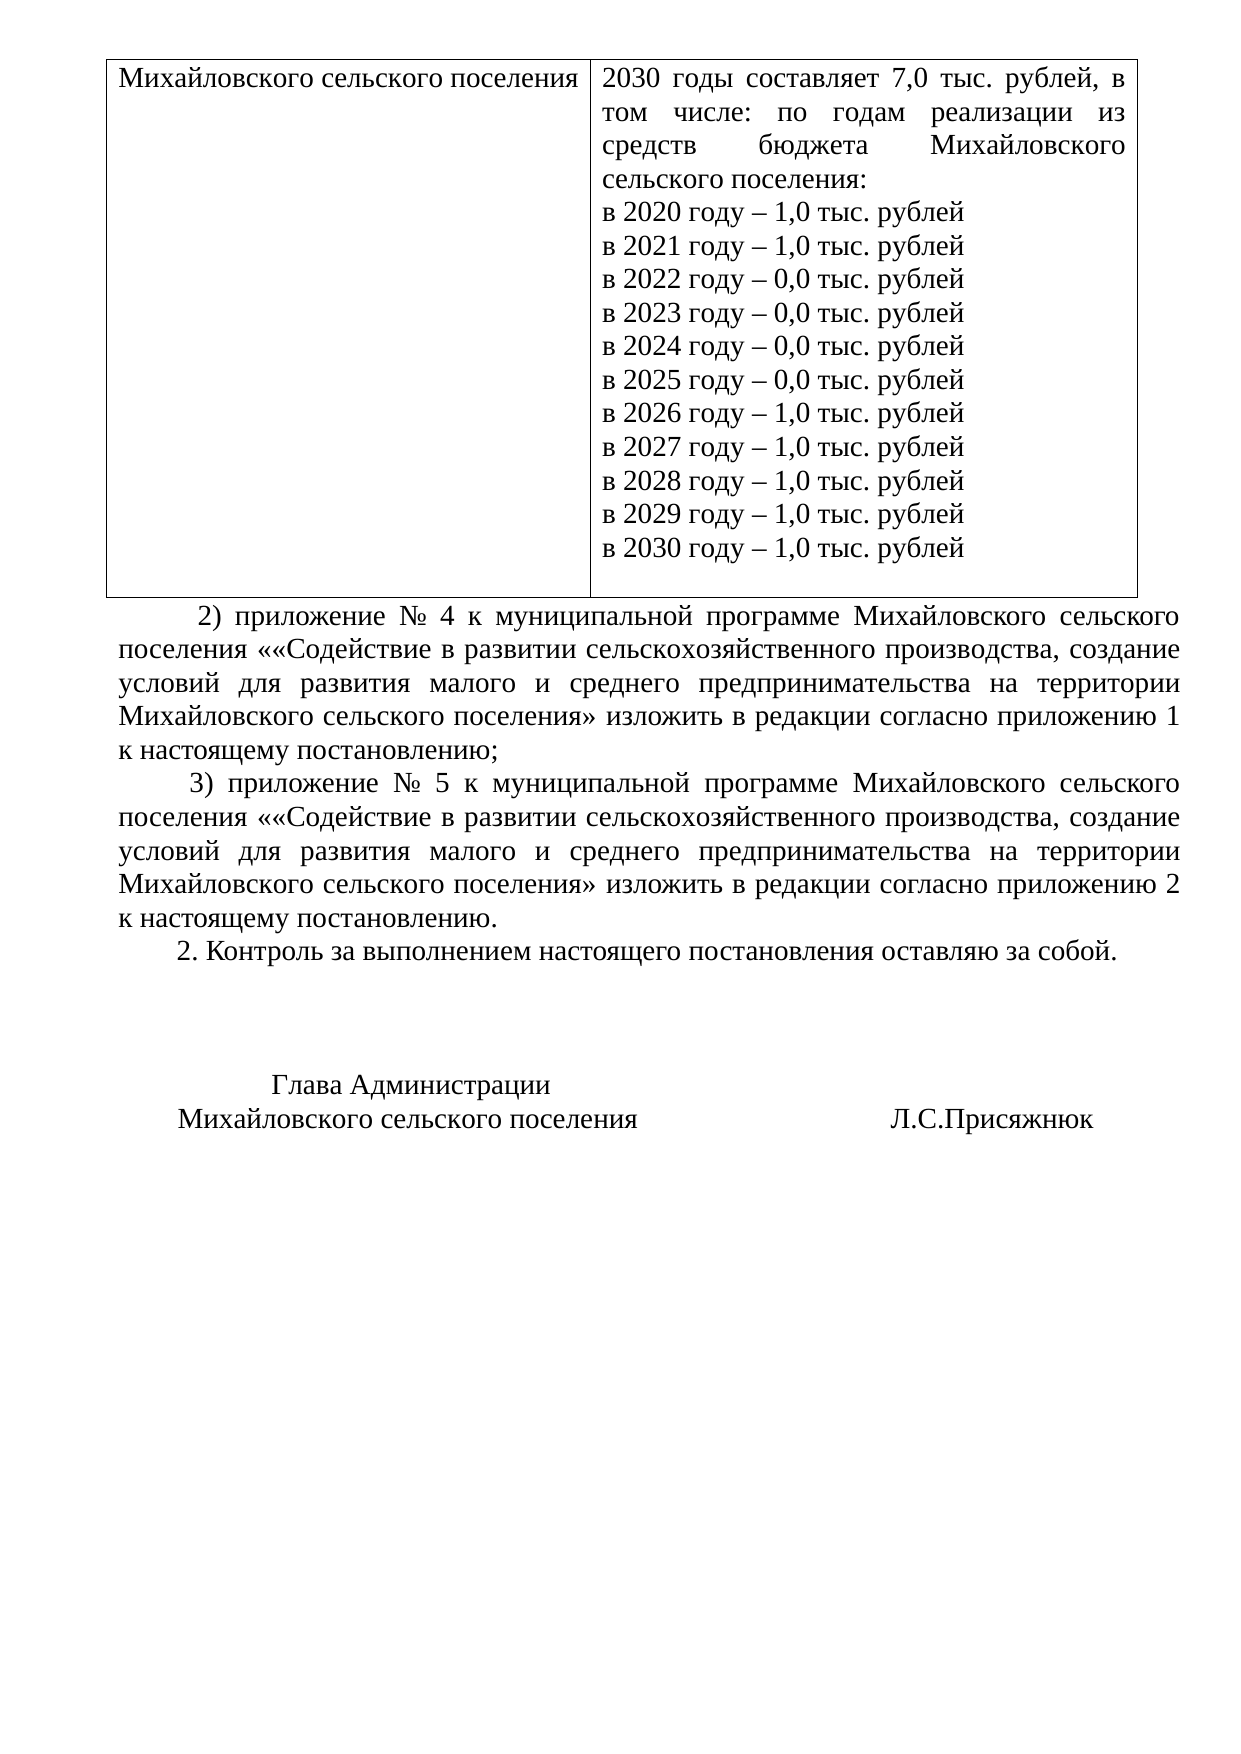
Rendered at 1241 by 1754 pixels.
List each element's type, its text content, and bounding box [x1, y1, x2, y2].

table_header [591, 60, 1137, 597]
text 2) приложение № 4 к муниципальной программе Михайловского сельского поселения ««Содействие в развитии сельскохозяйственного производства, создание условий для развития малого и среднего предпринимательства на территории Михайловского сельского поселения» изложить в редакции согласно приложению 1 к настоящему постановлению; [118, 598, 1181, 766]
list 2. Контроль за выполнением настоящего постановления оставляю за собой. [118, 933, 1181, 967]
text Михайловского сельского поселения Л.С.Присяжнюк [118, 1101, 1181, 1134]
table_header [107, 60, 590, 597]
text 3) приложение № 5 к муниципальной программе Михайловского сельского поселения ««Содействие в развитии сельскохозяйственного производства, создание условий для развития малого и среднего предпринимательства на территории Михайловского сельского поселения» изложить в редакции согласно приложению 2 к настоящему постановлению. [118, 766, 1181, 933]
text Глава Администрации [118, 1067, 1181, 1101]
